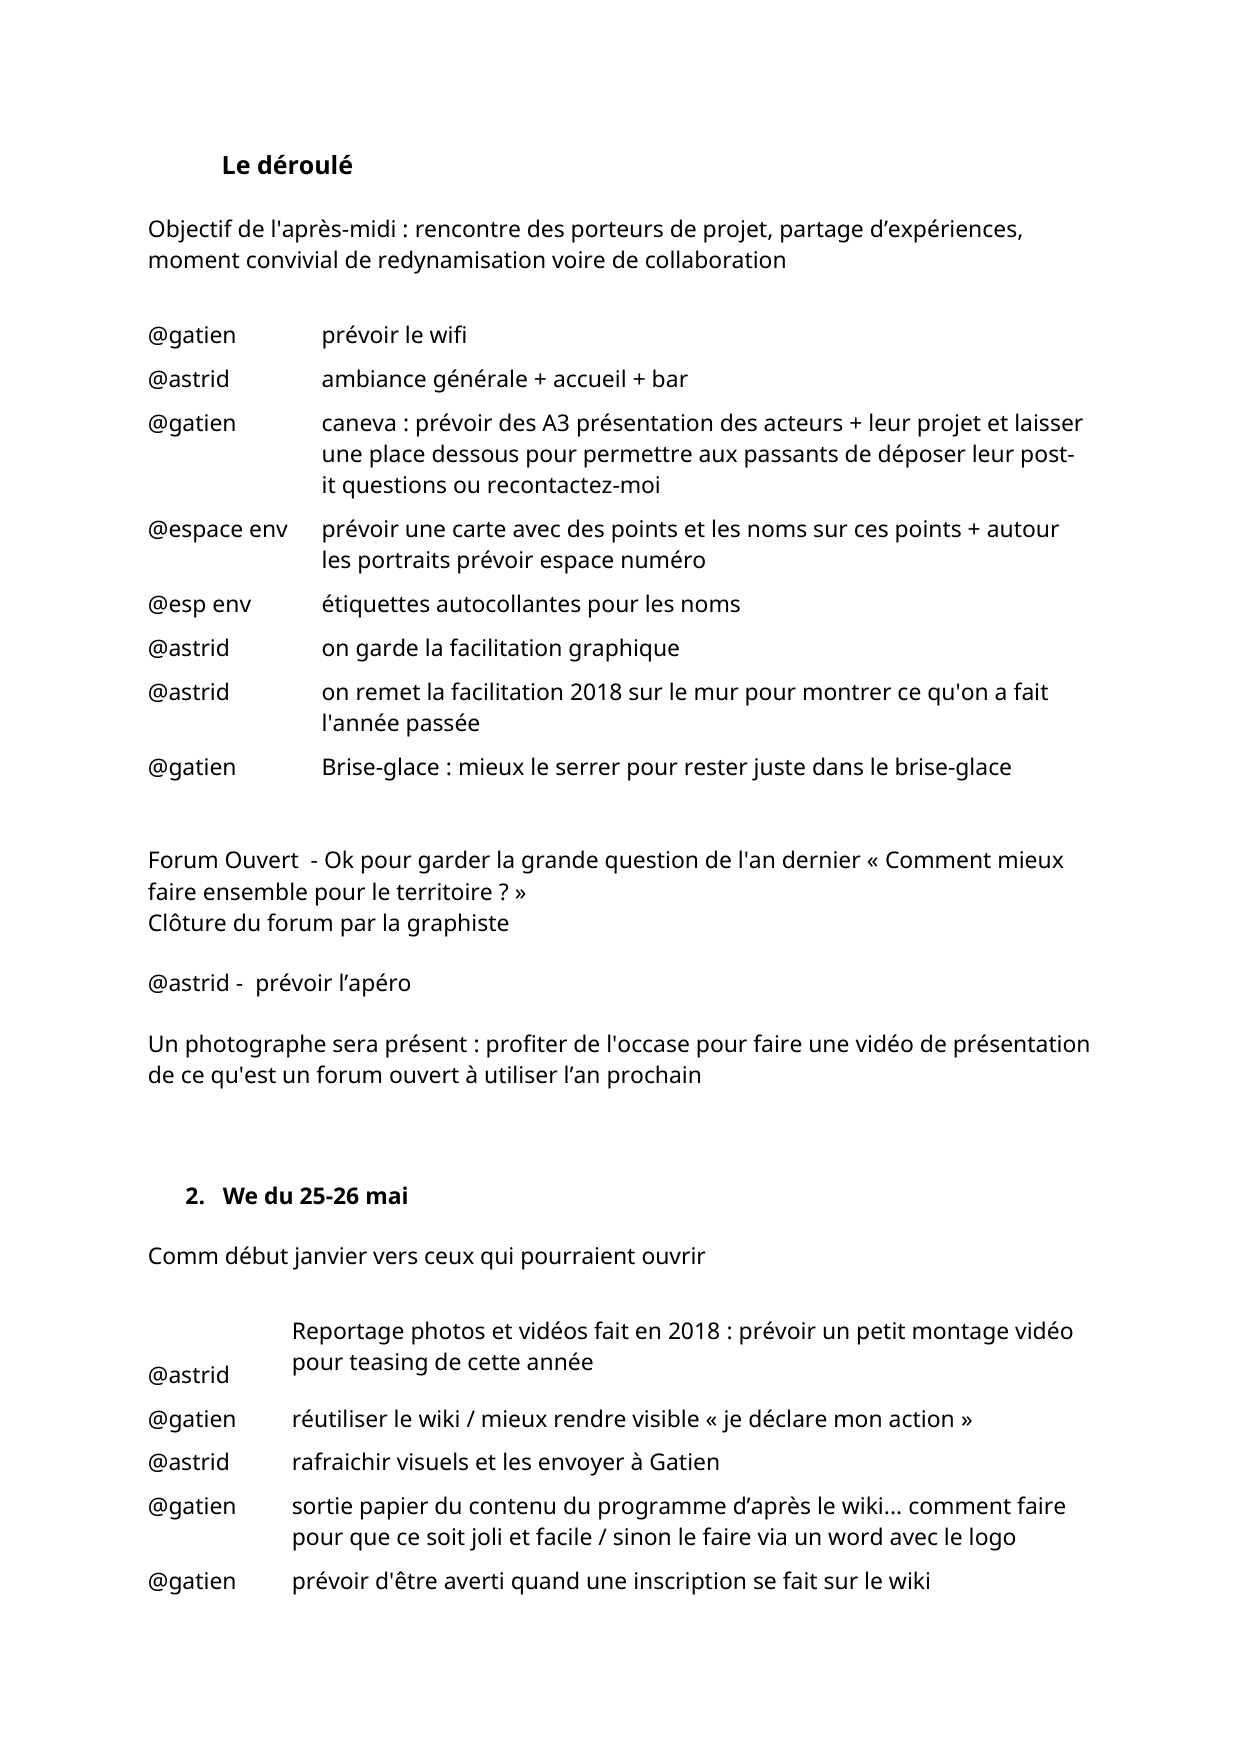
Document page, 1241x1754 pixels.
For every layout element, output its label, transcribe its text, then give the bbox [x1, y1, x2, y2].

text Un photographe sera présent : profiter de l'occase pour faire une vidéo de présentation de ce qu'est un forum ouvert à utiliser l’an prochain [148, 1027, 1093, 1090]
text Clôture du forum par la graphiste [148, 907, 1093, 938]
text @astrid - prévoir l’apéro [148, 967, 1093, 998]
text Comm début janvier vers ceux qui pourraient ouvrir [148, 1240, 1093, 1271]
table_cell réutiliser le wiki / mieux rendre visible « je déclare mon action » [280, 1390, 1096, 1434]
table_cell prévoir d'être averti quand une inscription se fait sur le wiki [280, 1553, 1096, 1596]
table_header @astrid [136, 1303, 280, 1390]
table_cell @gatien [136, 1390, 280, 1434]
table_cell @espace env [136, 500, 310, 575]
text Objectif de l'après-midi : rencontre des porteurs de projet, partage d’expériences, moment convivial de redynamisation voire de collaboration [148, 213, 1093, 275]
table_cell on garde la facilitation graphique [310, 619, 1096, 663]
table_header prévoir le wifi [310, 307, 1096, 350]
list We du 25-26 mai [185, 1179, 1093, 1211]
table_cell @astrid [136, 350, 310, 394]
table_cell prévoir une carte avec des points et les noms sur ces points + autour les portraits prévoir espace numéro [310, 500, 1096, 575]
text Forum Ouvert - Ok pour garder la grande question de l'an dernier « Comment mieux faire ensemble pour le territoire ? » [148, 844, 1093, 907]
table_cell @gatien [136, 738, 310, 782]
table_cell ambiance générale + accueil + bar [310, 350, 1096, 394]
table_cell @gatien [136, 394, 310, 500]
table_header Reportage photos et vidéos fait en 2018 : prévoir un petit montage vidéo pour teasing de cette année [280, 1303, 1096, 1390]
table_cell @esp env [136, 575, 310, 619]
table_cell @astrid [136, 1434, 280, 1477]
table_cell on remet la facilitation 2018 sur le mur pour montrer ce qu'on a fait l'année passée [310, 663, 1096, 738]
table_cell rafraichir visuels et les envoyer à Gatien [280, 1434, 1096, 1477]
table_cell Brise-glace : mieux le serrer pour rester juste dans le brise-glace [310, 738, 1096, 782]
table_header @gatien [136, 307, 310, 350]
table_cell @gatien [136, 1553, 280, 1596]
table_cell sortie papier du contenu du programme d’après le wiki... comment faire pour que ce soit joli et facile / sinon le faire via un word avec le logo [280, 1478, 1096, 1552]
table_cell @astrid [136, 663, 310, 738]
table_cell étiquettes autocollantes pour les noms [310, 575, 1096, 619]
table_cell caneva : prévoir des A3 présentation des acteurs + leur projet et laisser une place dessous pour permettre aux passants de déposer leur post-it questions ou recontactez-moi [310, 394, 1096, 500]
text Le déroulé [148, 148, 1093, 182]
table_cell @astrid [136, 619, 310, 663]
table_cell @gatien [136, 1478, 280, 1552]
